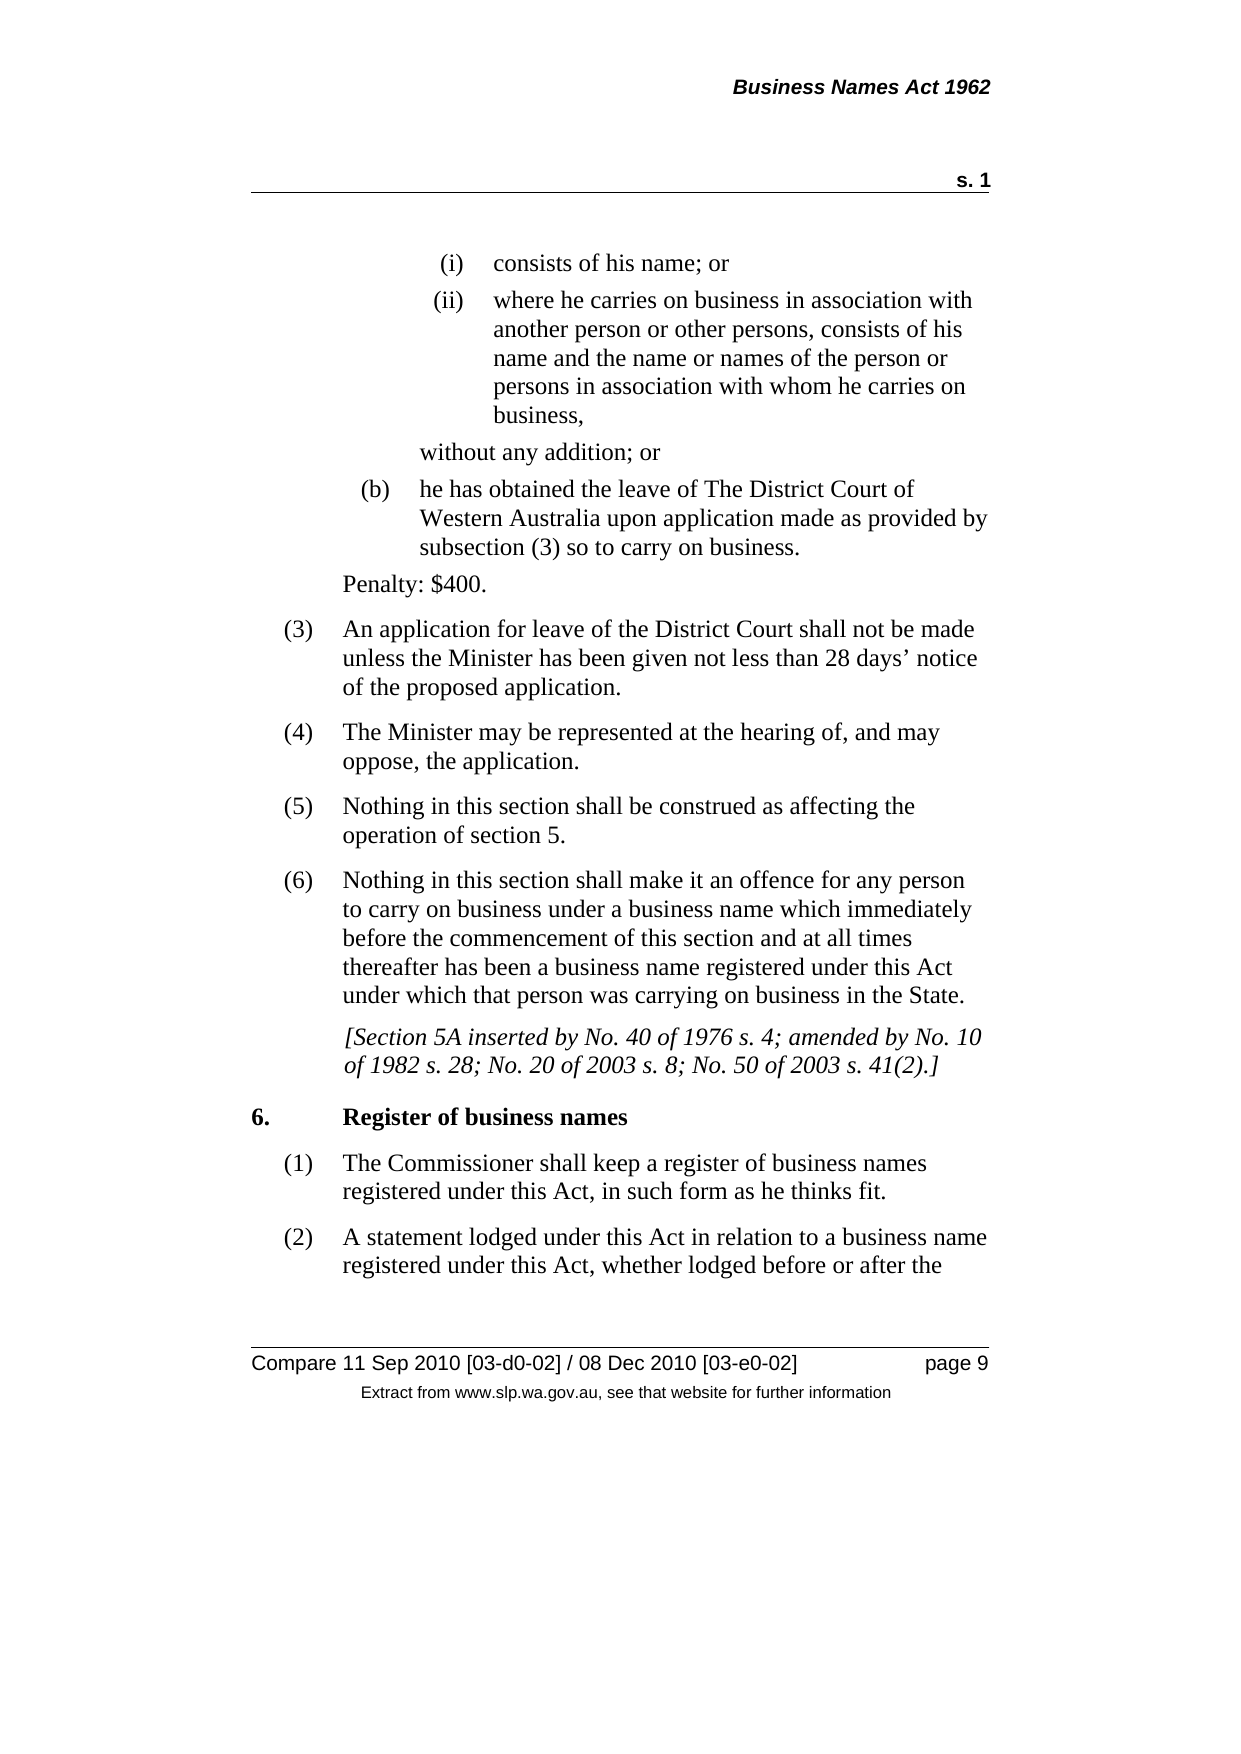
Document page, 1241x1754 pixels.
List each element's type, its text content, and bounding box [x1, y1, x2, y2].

text without any addition; or [251, 437, 989, 466]
text [Section 5A inserted by No. 40 of 1976 s. 4; amended by No. 10 of 1982 s. 28; No. 20 of 2003 s. 8; No. 50 of 2003 s. 41(2).] [251, 1022, 989, 1079]
text (i) consists of his name; or [251, 248, 989, 277]
text (1) The Commissioner shall keep a register of business names registered under this Act, in such form as he thinks fit. [251, 1148, 989, 1205]
text (3) An application for leave of the District Court shall not be made unless the Minister has been given not less than 28 days’ notice of the proposed application. [251, 614, 989, 701]
text (5) Nothing in this section shall be construed as affecting the operation of section 5. [251, 791, 989, 849]
text (ii) where he carries on business in association with another person or other persons, consists of his name and the name or names of the person or persons in association with whom he carries on business, [251, 285, 989, 429]
text Penalty: $400. [251, 569, 989, 598]
text (b) he has obtained the leave of The District Court of Western Australia upon application made as provided by subsection (3) so to carry on business. [251, 474, 989, 561]
text (6) Nothing in this section shall make it an offence for any person to carry on business under a business name which immediately before the commencement of this section and at all times thereafter has been a business name registered under this Act under which that person was carrying on business in the State. [251, 866, 989, 1009]
subtitle 6. Register of business names [251, 1102, 989, 1131]
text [251, 1222, 989, 1279]
text (4) The Minister may be represented at the hearing of, and may oppose, the application. [251, 717, 989, 775]
